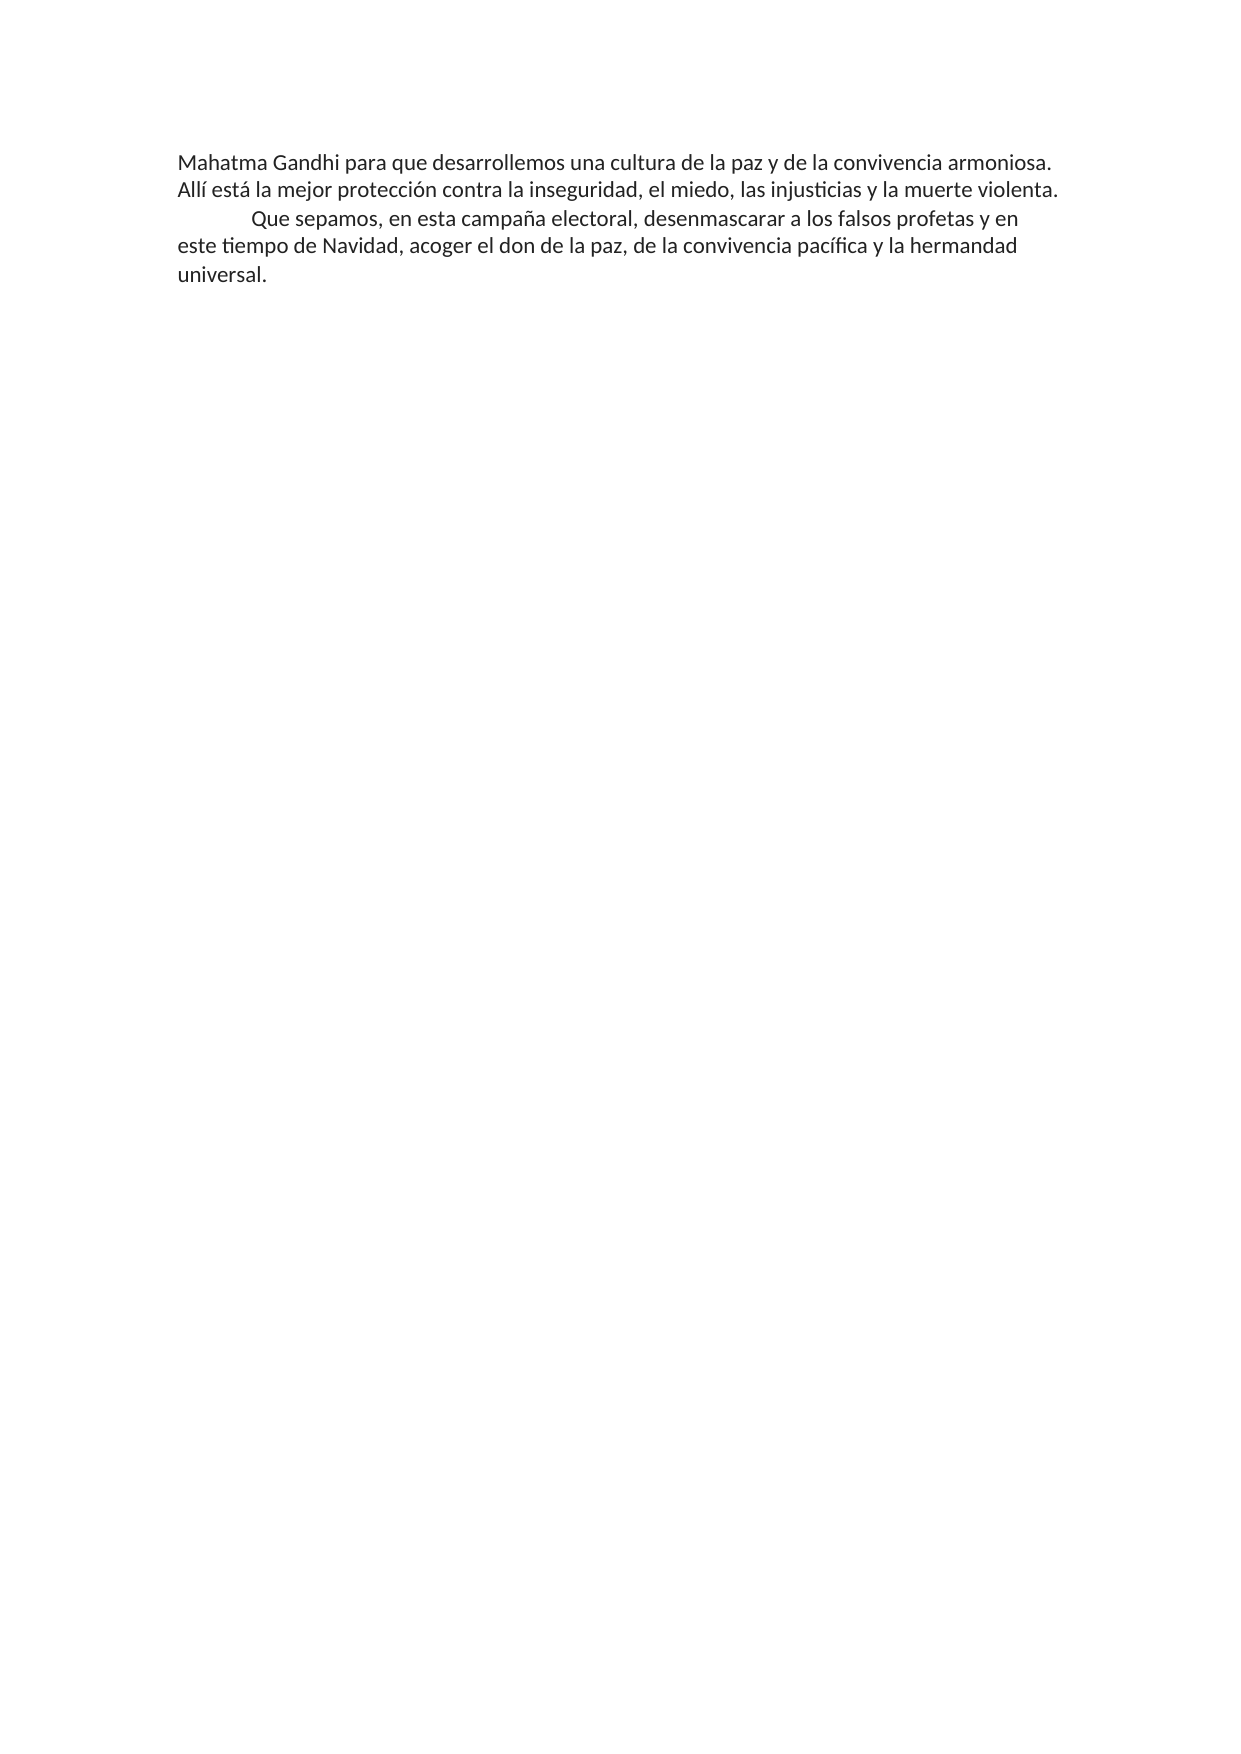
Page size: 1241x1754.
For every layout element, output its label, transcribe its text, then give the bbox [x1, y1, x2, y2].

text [177, 148, 1063, 204]
text Que sepamos, en esta campaña electoral, desenmascarar a los falsos profetas y en este tiempo de Navidad, acoger el don de la paz, de la convivencia pacífica y la hermandad universal. [177, 204, 1063, 288]
